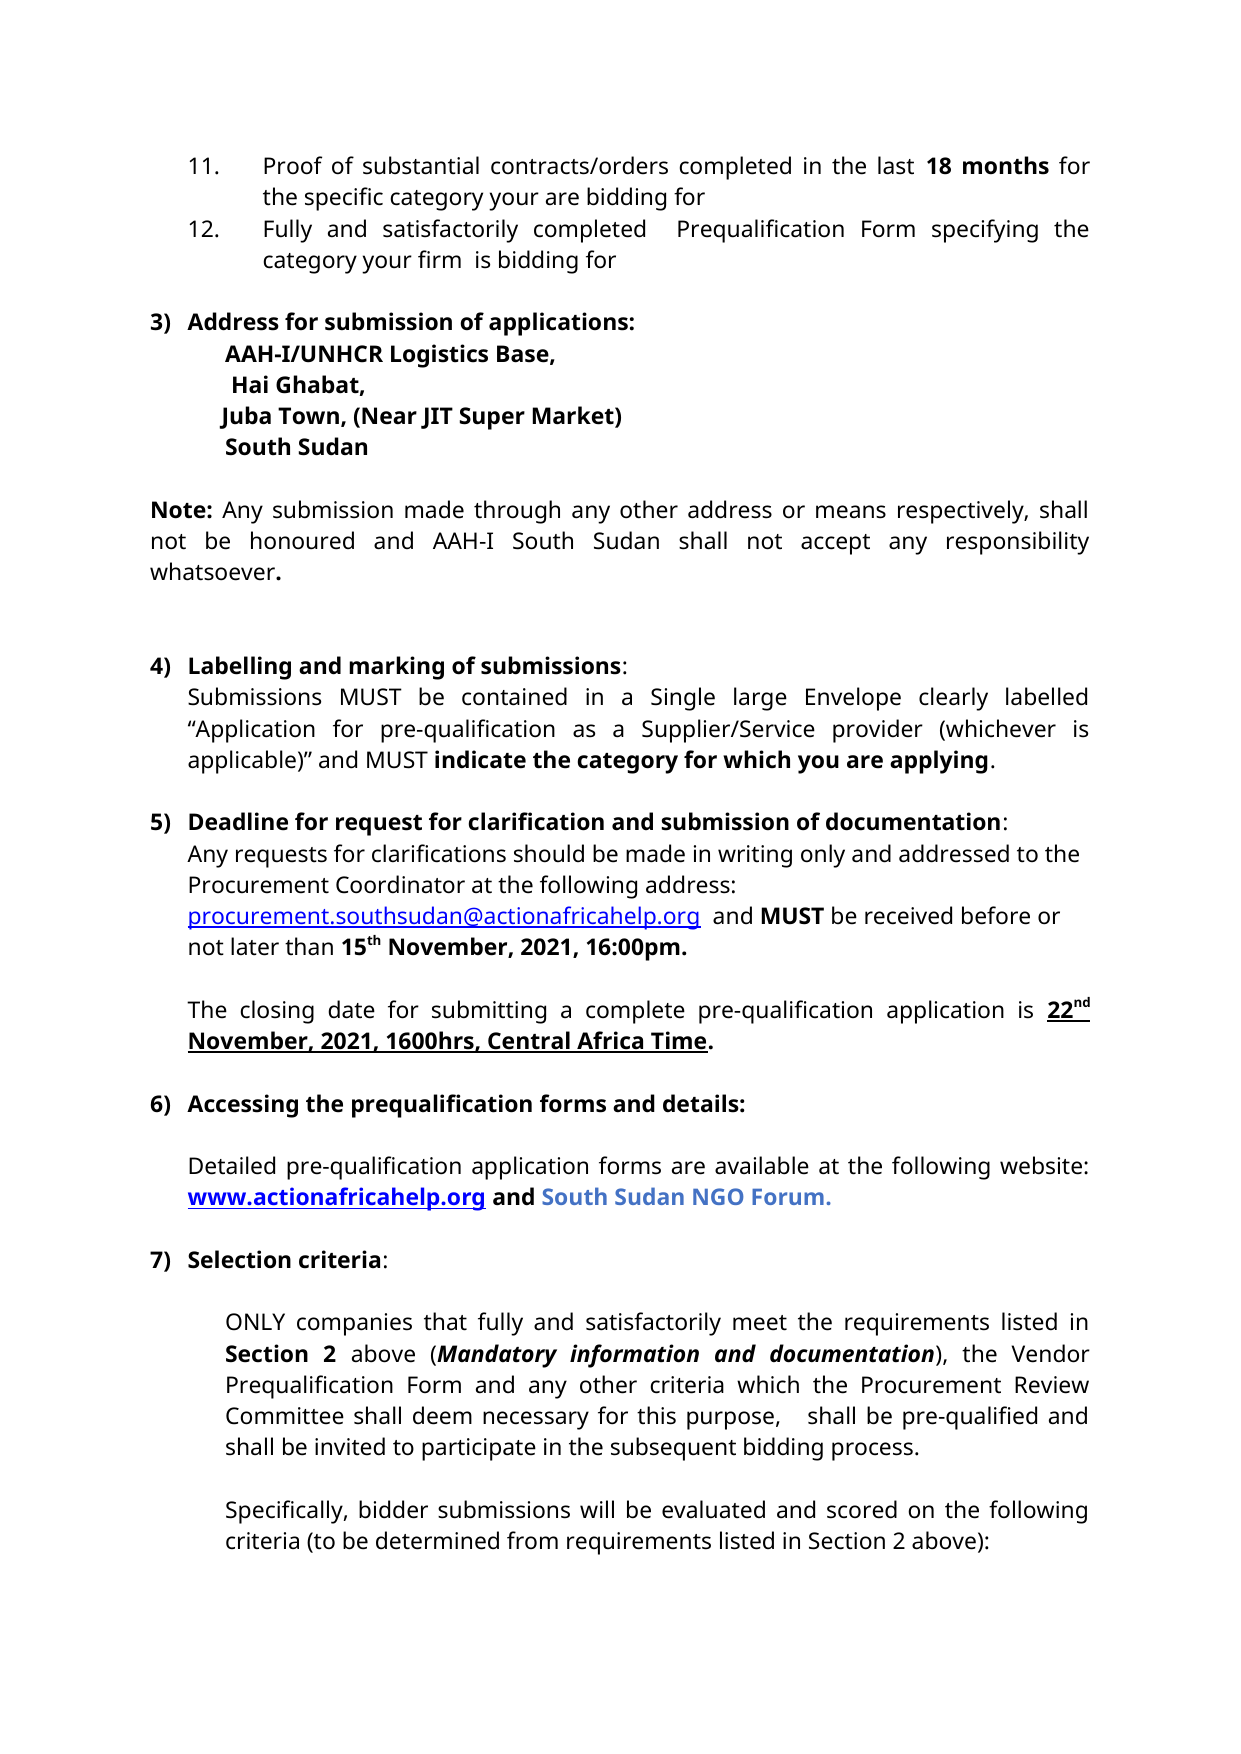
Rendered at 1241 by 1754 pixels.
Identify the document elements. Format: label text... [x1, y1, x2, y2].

list Deadline for request for clarification and submission of documentation: [150, 806, 1090, 837]
text Specifically, bidder submissions will be evaluated and scored on the following criteria (to be determined from requirements listed in Section 2 above): [225, 1494, 1090, 1556]
text South Sudan [150, 431, 1090, 462]
text The closing date for submitting a complete pre-qualification application is 22nd November, 2021, 1600hrs, Central Africa Time. [187, 994, 1090, 1056]
text AAH-I/UNHCR Logistics Base, [225, 337, 1090, 369]
list Labelling and marking of submissions: [150, 650, 1090, 681]
text Submissions MUST be contained in a Single large Envelope clearly labelled “Application for pre-qualification as a Supplier/Service provider (whichever is applicable)” and MUST indicate the category for which you are applying. [187, 681, 1090, 775]
list Address for submission of applications: [150, 306, 1090, 337]
list Proof of substantial contracts/orders completed in the last 18 months for the specific category your are bidding for [187, 150, 1090, 212]
text ONLY companies that fully and satisfactorily meet the requirements listed in Section 2 above (Mandatory information and documentation), the Vendor Prequalification Form and any other criteria which the Procurement Review Committee shall deem necessary for this purpose, shall be pre-qualified and shall be invited to participate in the subsequent bidding process. [225, 1306, 1090, 1462]
text Any requests for clarifications should be made in writing only and addressed to the Procurement Coordinator at the following address: procurement.southsudan@actionafricahelp.org and MUST be received before or not later than 15th November, 2021, 16:00pm. [187, 837, 1090, 962]
text Detailed pre-qualification application forms are available at the following website: www.actionafricahelp.org and South Sudan NGO Forum. [187, 1150, 1090, 1212]
list Fully and satisfactorily completed Prequalification Form specifying the category your firm is bidding for [187, 212, 1090, 275]
text Hai Ghabat, [150, 369, 1090, 400]
list Selection criteria: [150, 1244, 1090, 1275]
text Juba Town, (Near JIT Super Market) [150, 400, 1090, 431]
text Note: Any submission made through any other address or means respectively, shall not be honoured and AAH-I South Sudan shall not accept any responsibility whatsoever. [150, 494, 1090, 587]
list Accessing the prequalification forms and details: [150, 1087, 1090, 1119]
